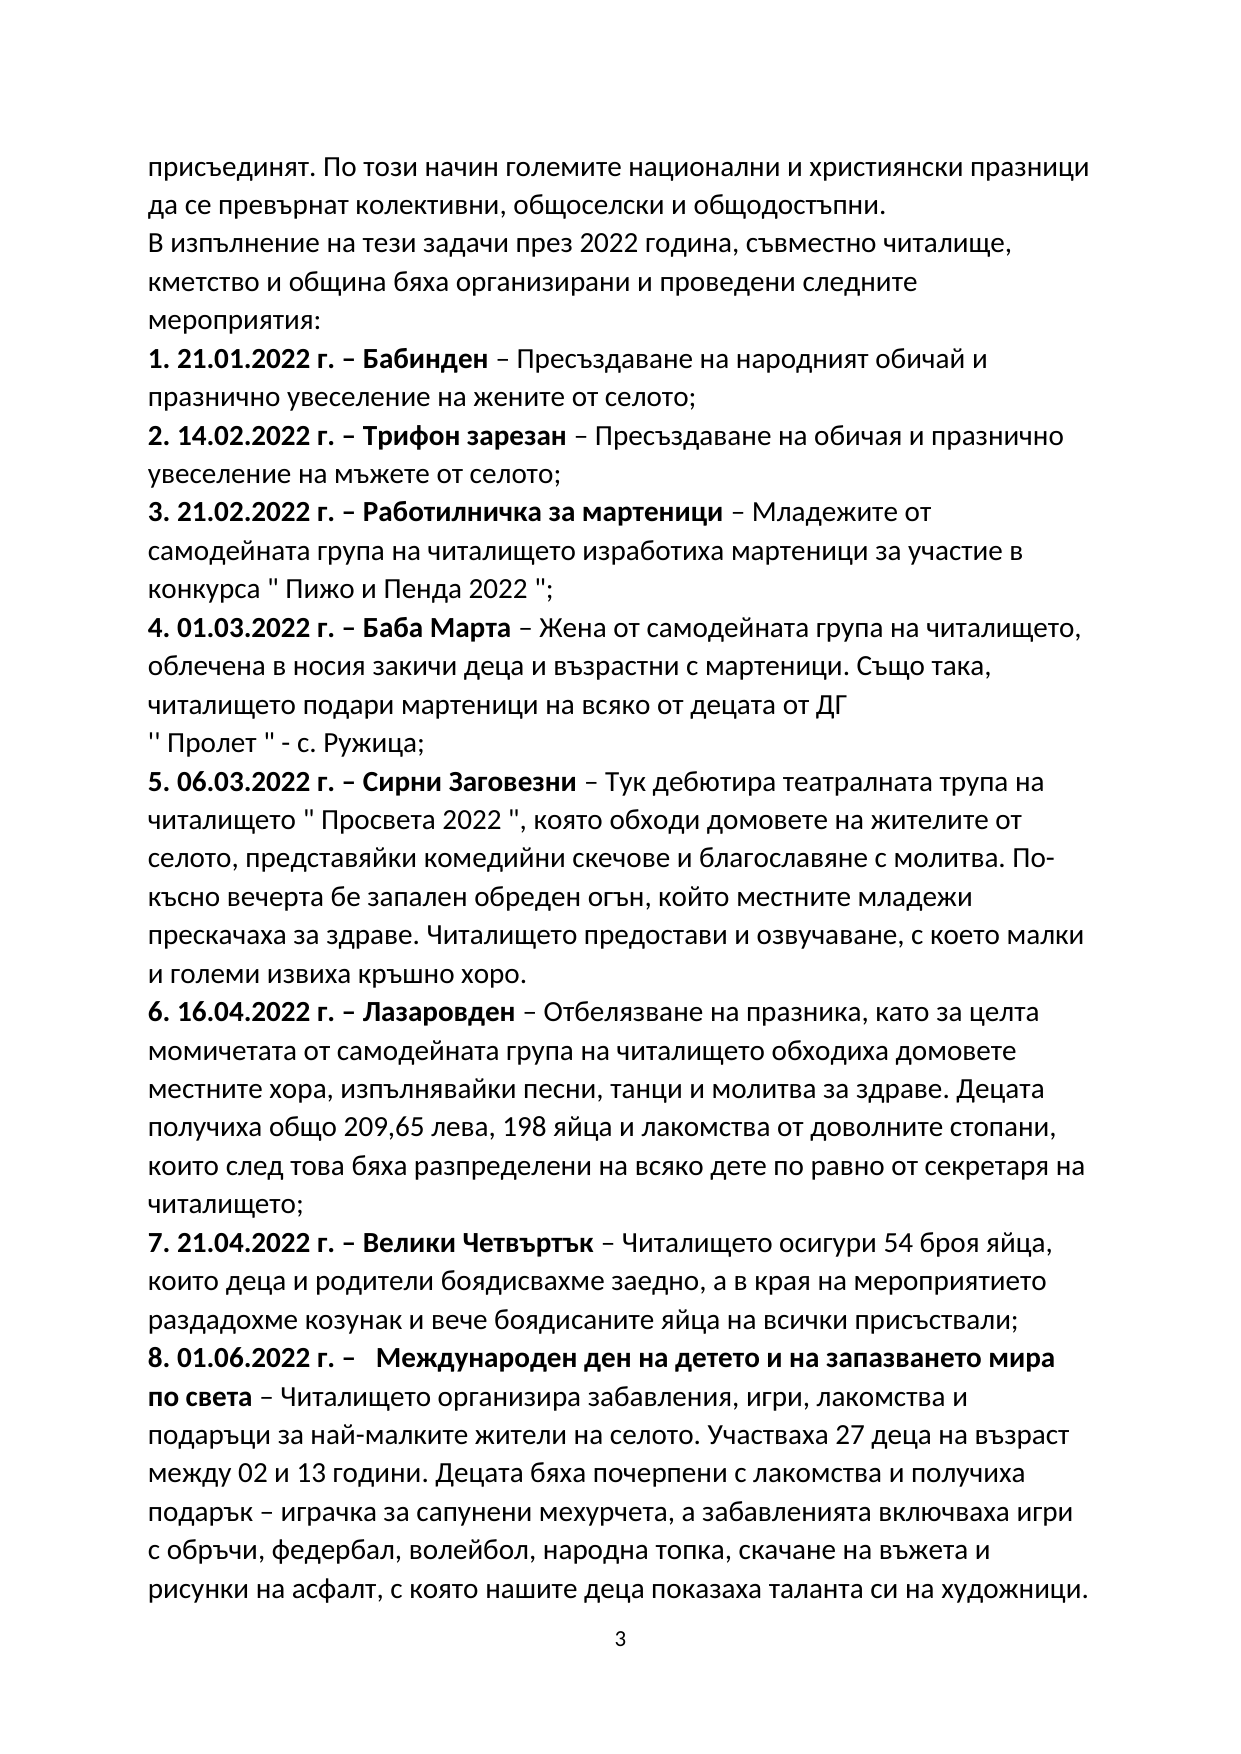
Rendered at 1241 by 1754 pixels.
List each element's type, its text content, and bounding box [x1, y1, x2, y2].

text В изпълнение на тези задачи през 2022 година, съвместно читалище, кметство и община бяха организирани и проведени следните мероприятия: [148, 224, 1093, 337]
text 4. 01.03.2022 г. – Баба Марта – Жена от самодейната група на читалището, облечена в носия закичи деца и възрастни с мартеници. Също така, читалището подари мартеници на всяко от децата от ДГ '' Пролет " - с. Ружица; [148, 609, 1093, 760]
text 6. 16.04.2022 г. – Лазаровден – Отбелязване на празника, като за целта момичетата от самодейната група на читалището обходиха домовете местните хора, изпълнявайки песни, танци и молитва за здраве. Децата получиха общо 209,65 лева, 198 яйца и лакомства от доволните стопани, които след това бяха разпределени на всяко дете по равно от секретаря на читалището; [148, 993, 1093, 1221]
text 1. 21.01.2022 г. – Бабинден – Пресъздаване на народният обичай и празнично увеселение на жените от селото; [148, 340, 1093, 414]
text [148, 148, 1093, 222]
text 5. 06.03.2022 г. – Сирни Заговезни – Тук дебютира театралната трупа на читалището " Просвета 2022 ", която обходи домовете на жителите от селото, представяйки комедийни скечове и благославяне с молитва. По-късно вечерта бе запален обреден огън, който местните младежи прескачаха за здраве. Читалището предостави и озвучаване, с което малки и големи извиха кръшно хоро. [148, 763, 1093, 990]
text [148, 1339, 1093, 1605]
text 7. 21.04.2022 г. – Велики Четвъртък – Читалището осигури 54 броя яйца, които деца и родители боядисвахме заедно, а в края на мероприятието раздадохме козунак и вече боядисаните яйца на всички присъствали; [148, 1224, 1093, 1336]
text 2. 14.02.2022 г. – Трифон зарезан – Пресъздаване на обичая и празнично увеселение на мъжете от селото; [148, 417, 1093, 491]
text 3. 21.02.2022 г. – Работилничка за мартеници – Младежите от самодейната група на читалището изработиха мартеници за участие в конкурса " Пижо и Пенда 2022 "; [148, 493, 1093, 606]
